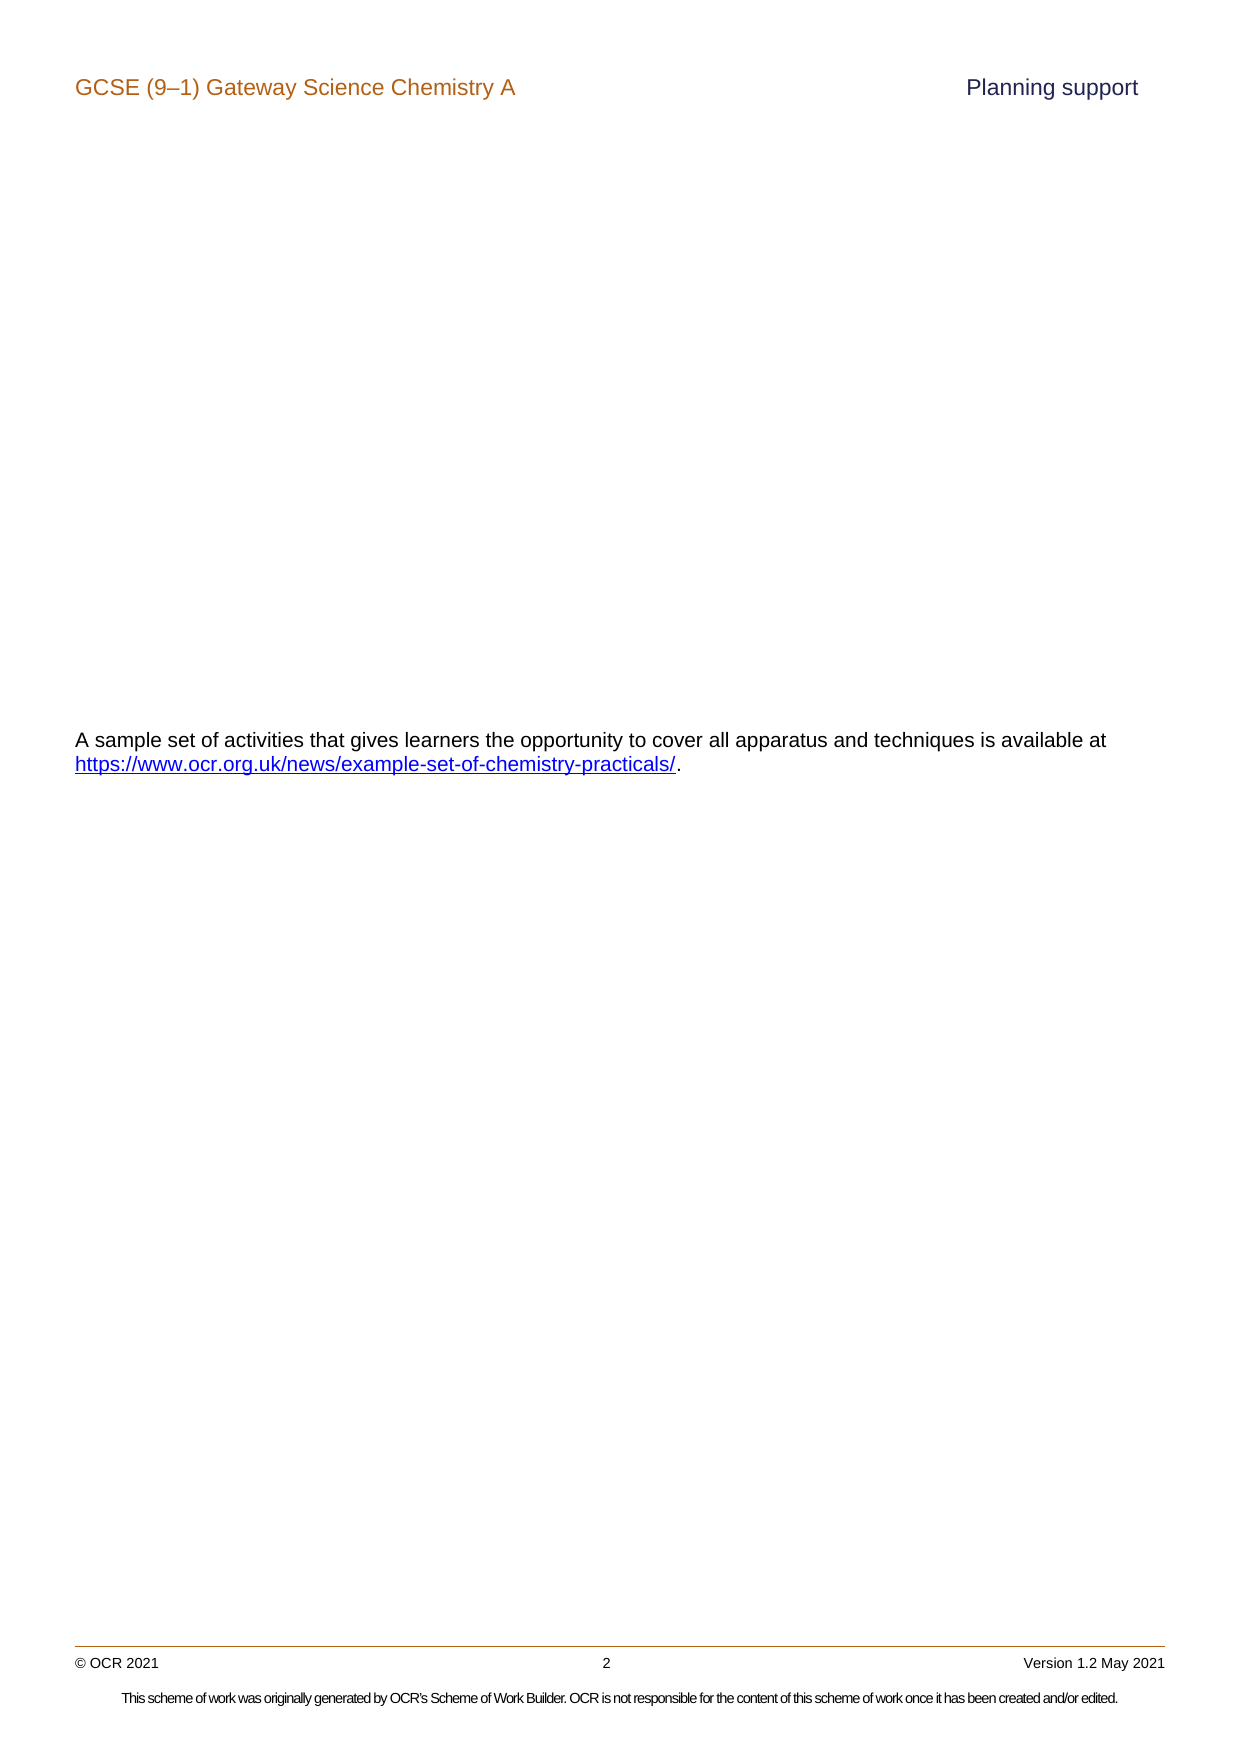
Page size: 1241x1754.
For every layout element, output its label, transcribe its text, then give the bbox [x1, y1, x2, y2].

text A sample set of activities that gives learners the opportunity to cover all apparatus and techniques is available at https://www.ocr.org.uk/news/example-set-of-chemistry-practicals/. [75, 728, 1165, 776]
